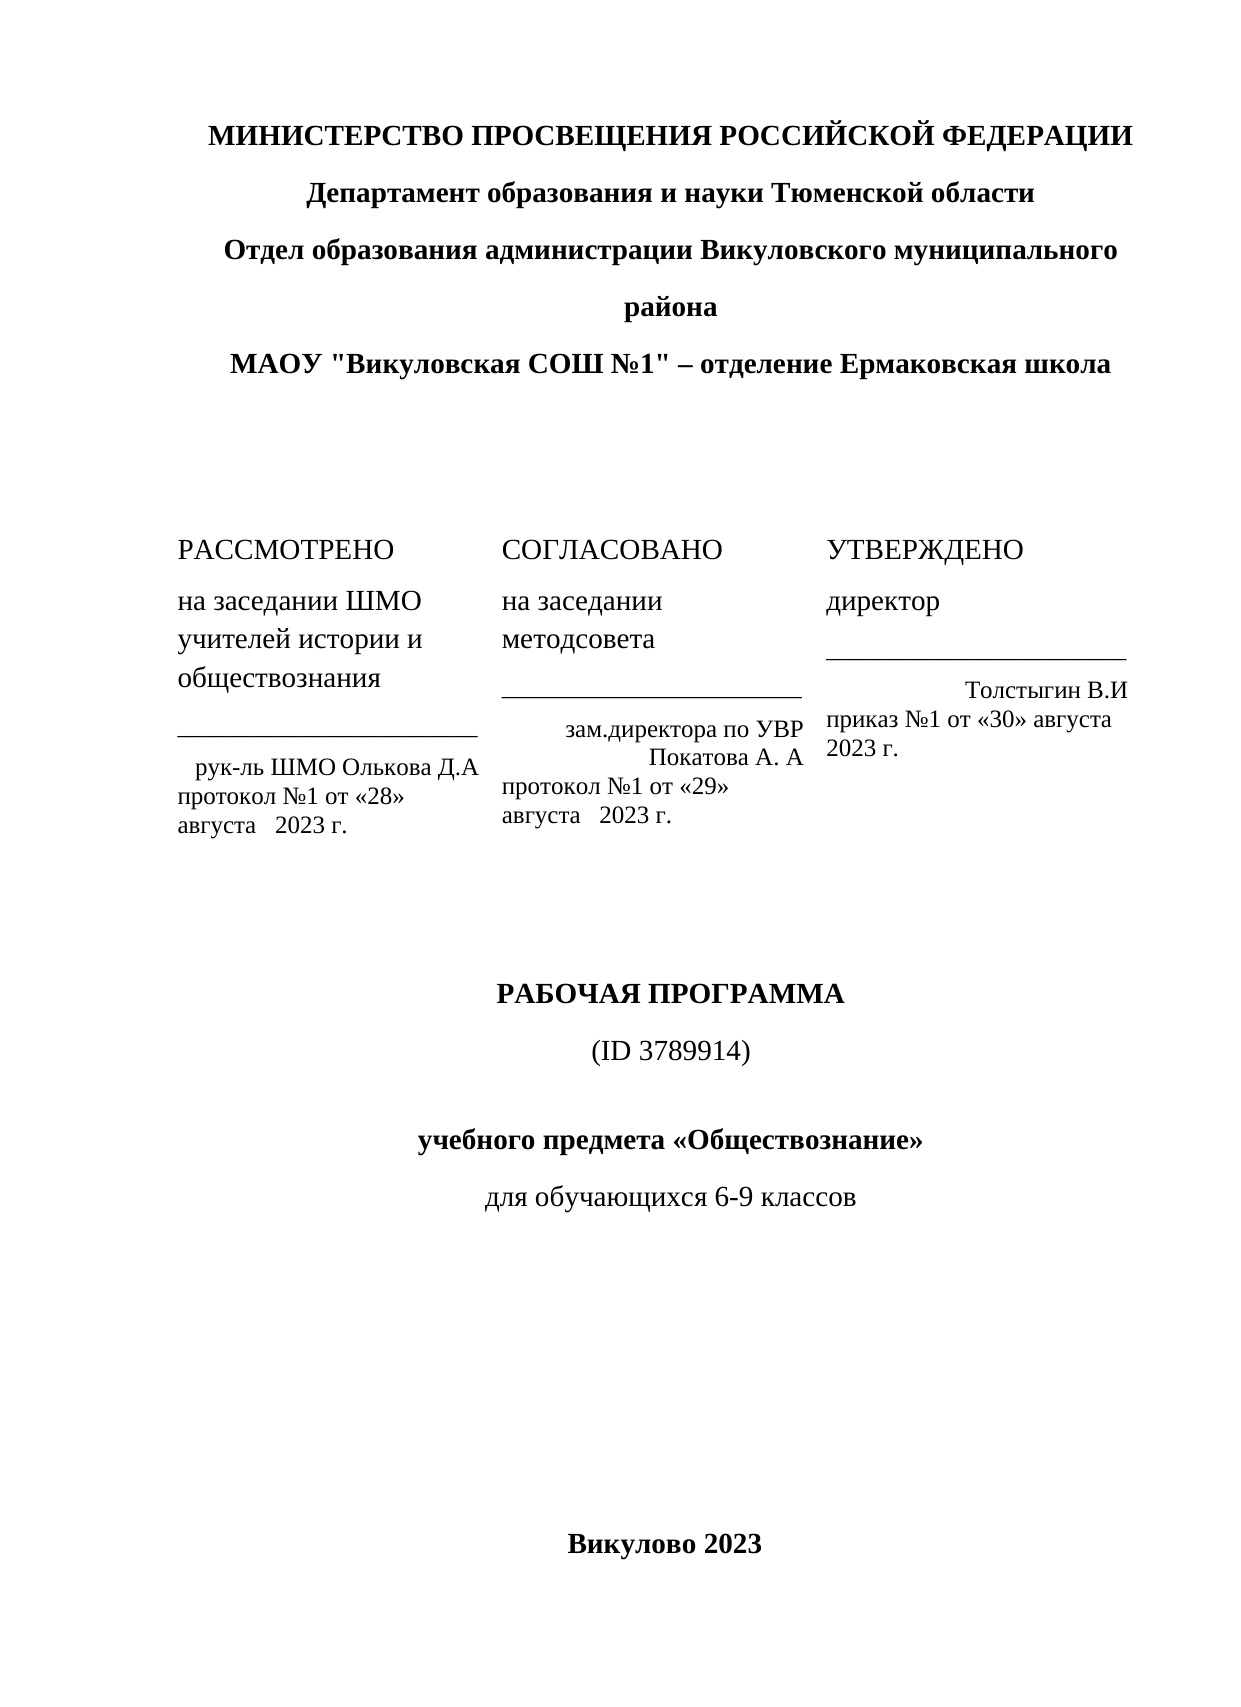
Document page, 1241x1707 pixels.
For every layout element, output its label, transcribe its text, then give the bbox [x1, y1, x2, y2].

text учебного предмета «Обществознание» [190, 1122, 1152, 1156]
text МИНИСТЕРСТВО ПРОСВЕЩЕНИЯ РОССИЙСКОЙ ФЕДЕРАЦИИ [190, 118, 1152, 152]
table_header РАССМОТРЕНО на заседании ШМО учителей истории и обществознания ________________________ рук-ль ШМО Олькова Д.А протокол №1 от «28» августа 2023 г. [166, 532, 490, 880]
text ‌Департамент образования и науки Тюменской области‌‌ [190, 175, 1152, 209]
text ‌Отдел образования администрации Викуловского муниципального района‌​ [190, 232, 1152, 323]
text МАОУ "Викуловская СОШ №1" – отделение Ермаковская школа [190, 346, 1152, 379]
table_header СОГЛАСОВАНО на заседании методсовета ________________________ зам.директора по УВР Покатова А. А протокол №1 от «29» августа 2023 г. [490, 532, 815, 880]
text для обучающихся 6-9 классов [190, 1179, 1152, 1213]
table_header УТВЕРЖДЕНО директор ________________________ Толстыгин В.И приказ №1 от «30» августа 2023 г. [815, 532, 1139, 880]
text РАБОЧАЯ ПРОГРАММА [190, 976, 1152, 1010]
text (ID 3789914) [190, 1033, 1152, 1067]
text Викулово 2023 [177, 1526, 1152, 1559]
